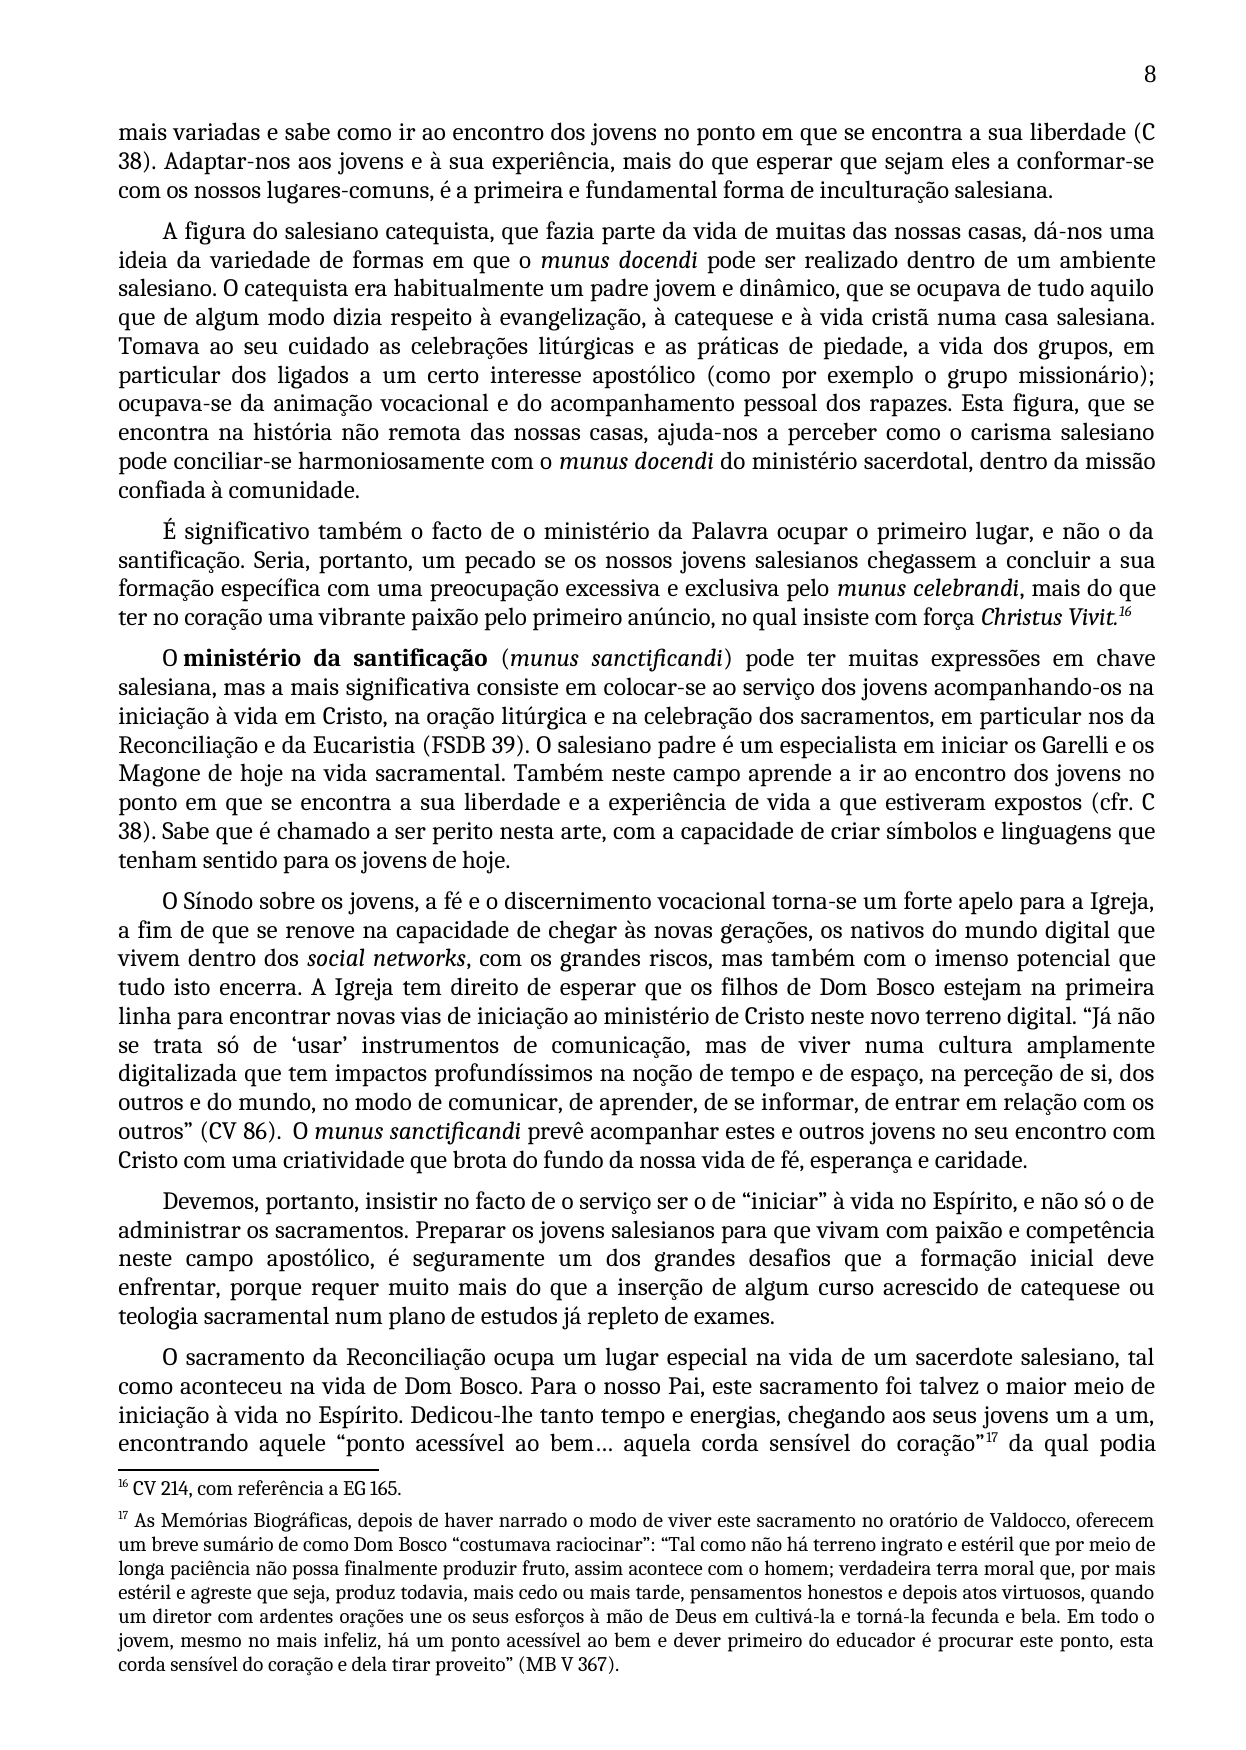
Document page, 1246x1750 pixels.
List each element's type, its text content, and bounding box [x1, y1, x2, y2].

text É significativo também o facto de o ministério da Palavra ocupar o primeiro lugar, e não o da santificação. Seria, portanto, um pecado se os nossos jovens salesianos chegassem a concluir a sua formação específica com uma preocupação excessiva e exclusiva pelo munus celebrandi, mais do que ter no coração uma vibrante paixão pelo primeiro anúncio, no qual insiste com força Christus Vivit. [118, 517, 1156, 632]
text O ministério da santificação (munus sanctificandi) pode ter muitas expressões em chave salesiana, mas a mais significativa consiste em colocar-se ao serviço dos jovens acompanhando-os na iniciação à vida em Cristo, na oração litúrgica e na celebração dos sacramentos, em particular nos da Reconciliação e da Eucaristia (FSDB 39). O salesiano padre é um especialista em iniciar os Garelli e os Magone de hoje na vida sacramental. Também neste campo aprende a ir ao encontro dos jovens no ponto em que se encontra a sua liberdade e a experiência de vida a que estiveram expostos (cfr. C 38). Sabe que é chamado a ser perito nesta arte, com a capacidade de criar símbolos e linguagens que tenham sentido para os jovens de hoje. [118, 644, 1156, 874]
text Devemos, portanto, insistir no facto de o serviço ser o de “iniciar” à vida no Espírito, e não só o de administrar os sacramentos. Preparar os jovens salesianos para que vivam com paixão e competência neste campo apostólico, é seguramente um dos grandes desafios que a formação inicial deve enfrentar, porque requer muito mais do que a inserção de algum curso acrescido de catequese ou teologia sacramental num plano de estudos já repleto de exames. [118, 1187, 1156, 1331]
text A figura do salesiano catequista, que fazia parte da vida de muitas das nossas casas, dá-nos uma ideia da variedade de formas em que o munus docendi pode ser realizado dentro de um ambiente salesiano. O catequista era habitualmente um padre jovem e dinâmico, que se ocupava de tudo aquilo que de algum modo dizia respeito à evangelização, à catequese e à vida cristã numa casa salesiana. Tomava ao seu cuidado as celebrações litúrgicas e as práticas de piedade, a vida dos grupos, em particular dos ligados a um certo interesse apostólico (como por exemplo o grupo missionário); ocupava-se da animação vocacional e do acompanhamento pessoal dos rapazes. Esta figura, que se encontra na história não remota das nossas casas, ajuda-nos a perceber como o carisma salesiano pode conciliar-se harmoniosamente com o munus docendi do ministério sacerdotal, dentro da missão confiada à comunidade. [118, 217, 1156, 504]
text A identidade carismática emerge também do facto de o ministério da Palavra se adaptar a uma ampla variedade de situações e contextos. O salesiano padre está pronto a fazer uso das abordagens mais variadas e sabe como ir ao encontro dos jovens no ponto em que se encontra a sua liberdade (C 38). Adaptar-nos aos jovens e à sua experiência, mais do que esperar que sejam eles a conformar-se com os nossos lugares-comuns, é a primeira e fundamental forma de inculturação salesiana. [118, 118, 1156, 204]
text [118, 1343, 1156, 1458]
text O Sínodo sobre os jovens, a fé e o discernimento vocacional torna-se um forte apelo para a Igreja, a fim de que se renove na capacidade de chegar às novas gerações, os nativos do mundo digital que vivem dentro dos social networks, com os grandes riscos, mas também com o imenso potencial que tudo isto encerra. A Igreja tem direito de esperar que os filhos de Dom Bosco estejam na primeira linha para encontrar novas vias de iniciação ao ministério de Cristo neste novo terreno digital. “Já não se trata só de ‘usar’ instrumentos de comunicação, mas de viver numa cultura amplamente digitalizada que tem impactos profundíssimos na noção de tempo e de espaço, na perceção de si, dos outros e do mundo, no modo de comunicar, de aprender, de se informar, de entrar em relação com os outros” (CV 86). O munus sanctificandi prevê acompanhar estes e outros jovens no seu encontro com Cristo com uma criatividade que brota do fundo da nossa vida de fé, esperança e caridade. [118, 887, 1156, 1174]
